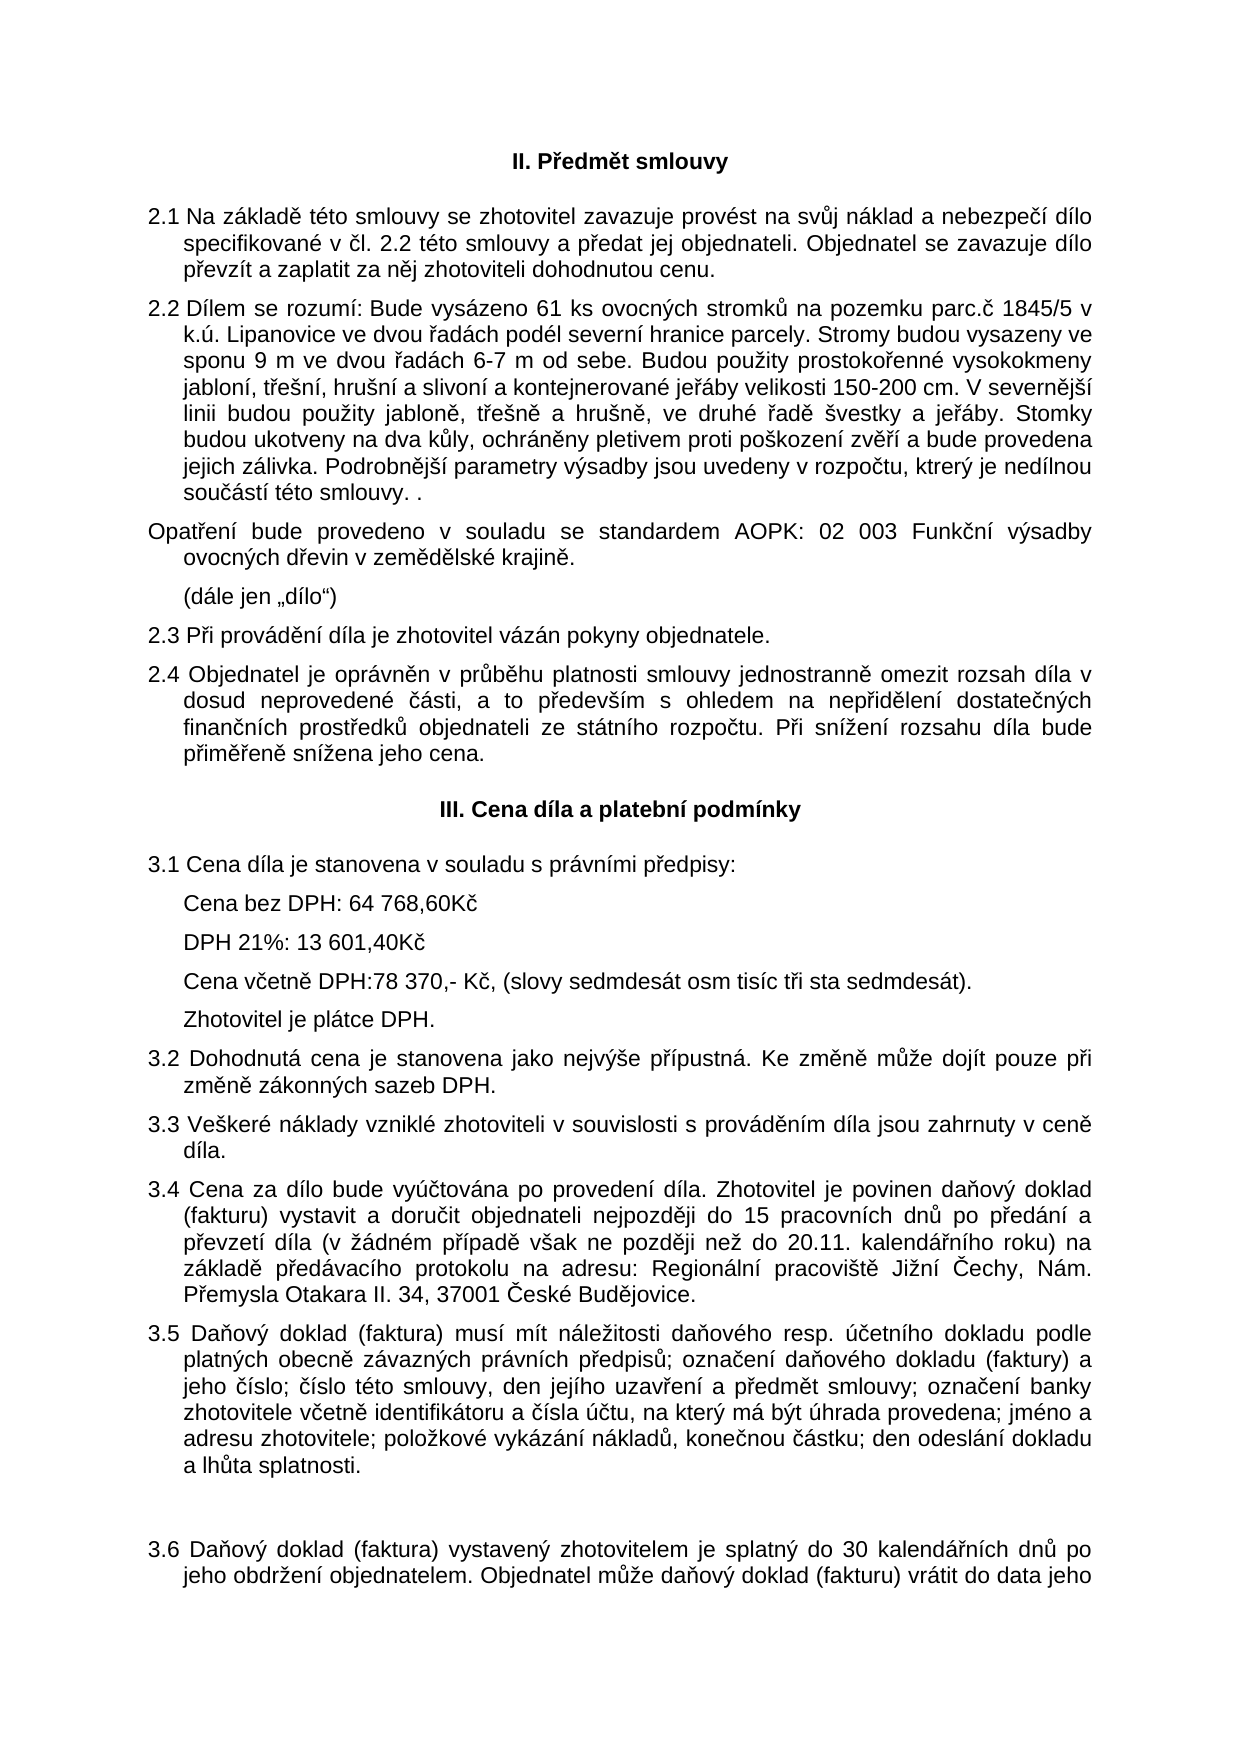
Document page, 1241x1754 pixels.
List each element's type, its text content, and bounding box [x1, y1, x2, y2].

text Cena včetně DPH:78 370,- Kč, (slovy sedmdesát osm tisíc tři sta sedmdesát). [183, 968, 1093, 994]
text 3.5 Daňový doklad (faktura) musí mít náležitosti daňového resp. účetního dokladu podle platných obecně závazných právních předpisů; označení daňového dokladu (faktury) a jeho číslo; číslo této smlouvy, den jejího uzavření a předmět smlouvy; označení banky zhotovitele včetně identifikátoru a čísla účtu, na který má být úhrada provedena; jméno a adresu zhotovitele; položkové vykázání nákladů, konečnou částku; den odeslání dokladu a lhůta splatnosti. [148, 1320, 1093, 1478]
text 3.1 Cena díla je stanovena v souladu s právními předpisy: [148, 851, 1093, 877]
text 2.3 Při provádění díla je zhotovitel vázán pokyny objednatele. [148, 622, 1093, 648]
text Opatření bude provedeno v souladu se standardem AOPK: 02 003 Funkční výsadby ovocných dřevin v zemědělské krajině. [148, 518, 1093, 571]
text II. Předmět smlouvy [148, 148, 1093, 174]
text III. Cena díla a platební podmínky [148, 796, 1093, 822]
text (dále jen „dílo“) [183, 583, 1093, 609]
text 3.4 Cena za dílo bude vyúčtována po provedení díla. Zhotovitel je povinen daňový doklad (fakturu) vystavit a doručit objednateli nejpozději do 15 pracovních dnů po předání a převzetí díla (v žádném případě však ne později než do 20.11. kalendářního roku) na základě předávacího protokolu na adresu: Regionální pracoviště Jižní Čechy, Nám. Přemysla Otakara II. 34, 37001 České Budějovice. [148, 1176, 1093, 1307]
text DPH 21%: 13 601,40Kč [183, 929, 1093, 955]
text 2.1 Na základě této smlouvy se zhotovitel zavazuje provést na svůj náklad a nebezpečí dílo specifikované v čl. 2.2 této smlouvy a předat jej objednateli. Objednatel se zavazuje dílo převzít a zaplatit za něj zhotoviteli dohodnutou cenu. [148, 203, 1093, 282]
text 2.4 Objednatel je oprávněn v průběhu platnosti smlouvy jednostranně omezit rozsah díla v dosud neprovedené části, a to především s ohledem na nepřidělení dostatečných finančních prostředků objednateli ze státního rozpočtu. Při snížení rozsahu díla bude přiměřeně snížena jeho cena. [148, 661, 1093, 766]
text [148, 1536, 1093, 1588]
text 2.2 Dílem se rozumí: Bude vysázeno 61 ks ovocných stromků na pozemku parc.č 1845/5 v k.ú. Lipanovice ve dvou řadách podél severní hranice parcely. Stromy budou vysazeny ve sponu 9 m ve dvou řadách 6-7 m od sebe. Budou použity prostokořenné vysokokmeny jabloní, třešní, hrušní a slivoní a kontejnerované jeřáby velikosti 150-200 cm. V severnější linii budou použity jabloně, třešně a hrušně, ve druhé řadě švestky a jeřáby. Stomky budou ukotveny na dva kůly, ochráněny pletivem proti poškození zvěří a bude provedena jejich zálivka. Podrobnější parametry výsadby jsou uvedeny v rozpočtu, ktrerý je nedílnou součástí této smlouvy. . [148, 295, 1093, 506]
text Cena bez DPH: 64 768,60Kč [183, 890, 1093, 916]
text 3.2 Dohodnutá cena je stanovena jako nejvýše přípustná. Ke změně může dojít pouze při změně zákonných sazeb DPH. [148, 1045, 1093, 1098]
text 3.3 Veškeré náklady vzniklé zhotoviteli v souvislosti s prováděním díla jsou zahrnuty v ceně díla. [148, 1111, 1093, 1163]
text Zhotovitel je plátce DPH. [183, 1006, 1093, 1033]
